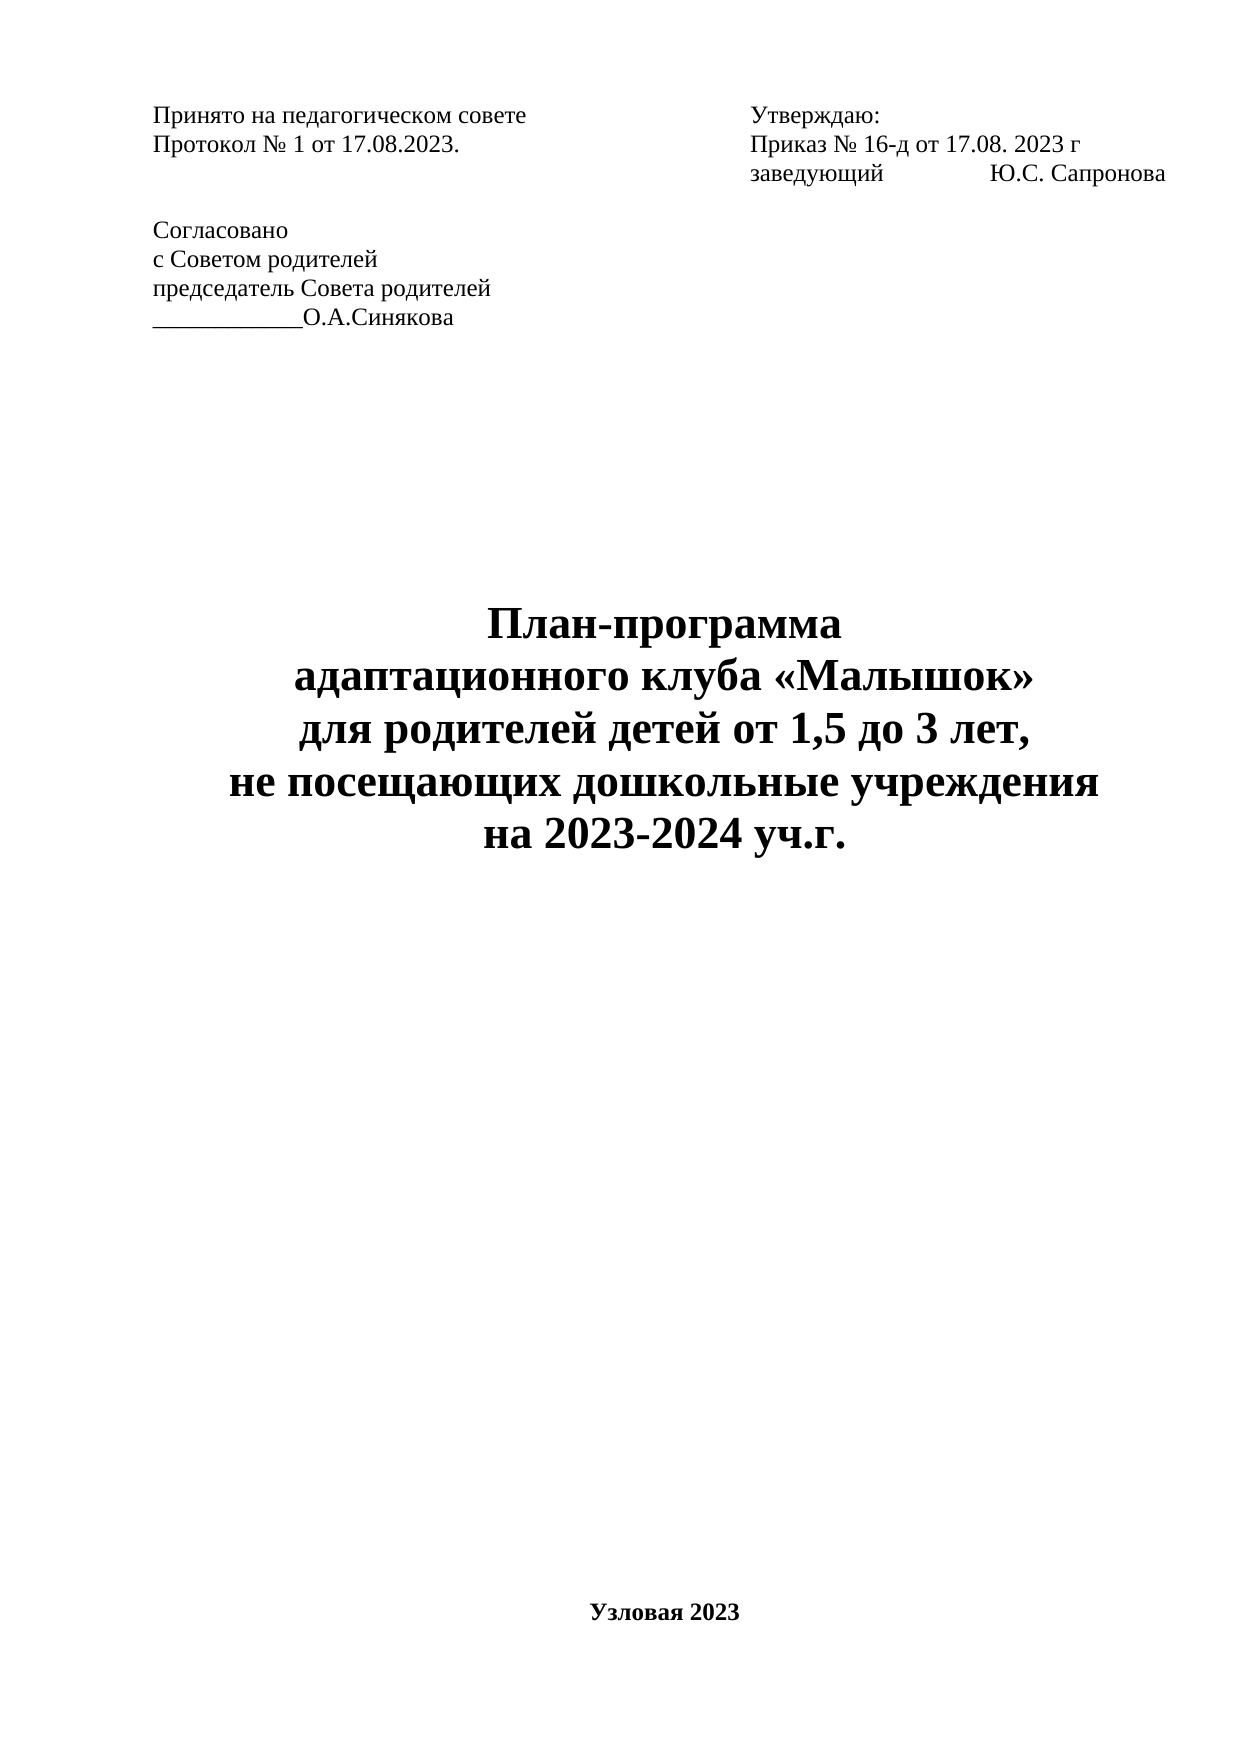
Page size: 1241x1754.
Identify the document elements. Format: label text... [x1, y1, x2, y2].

table_header Утверждаю: Приказ № 16-д от 17.08. 2023 г заведующий Ю.С. Сапронова [645, 101, 1240, 331]
text План-программа [177, 595, 1152, 648]
table_header Принято на педагогическом совете Протокол № 1 от 17.08.2023. Согласовано с Советом родителей председатель Совета родителей ____________О.А.Синякова [142, 101, 644, 331]
text на 2023-2024 уч.г. [177, 806, 1152, 859]
text не посещающих дошкольные учреждения [177, 753, 1152, 806]
text Узловая 2023 [177, 1597, 1152, 1625]
text для родителей детей от 1,5 до 3 лет, [177, 701, 1152, 753]
text адаптационного клуба «Малышок» [177, 648, 1152, 701]
